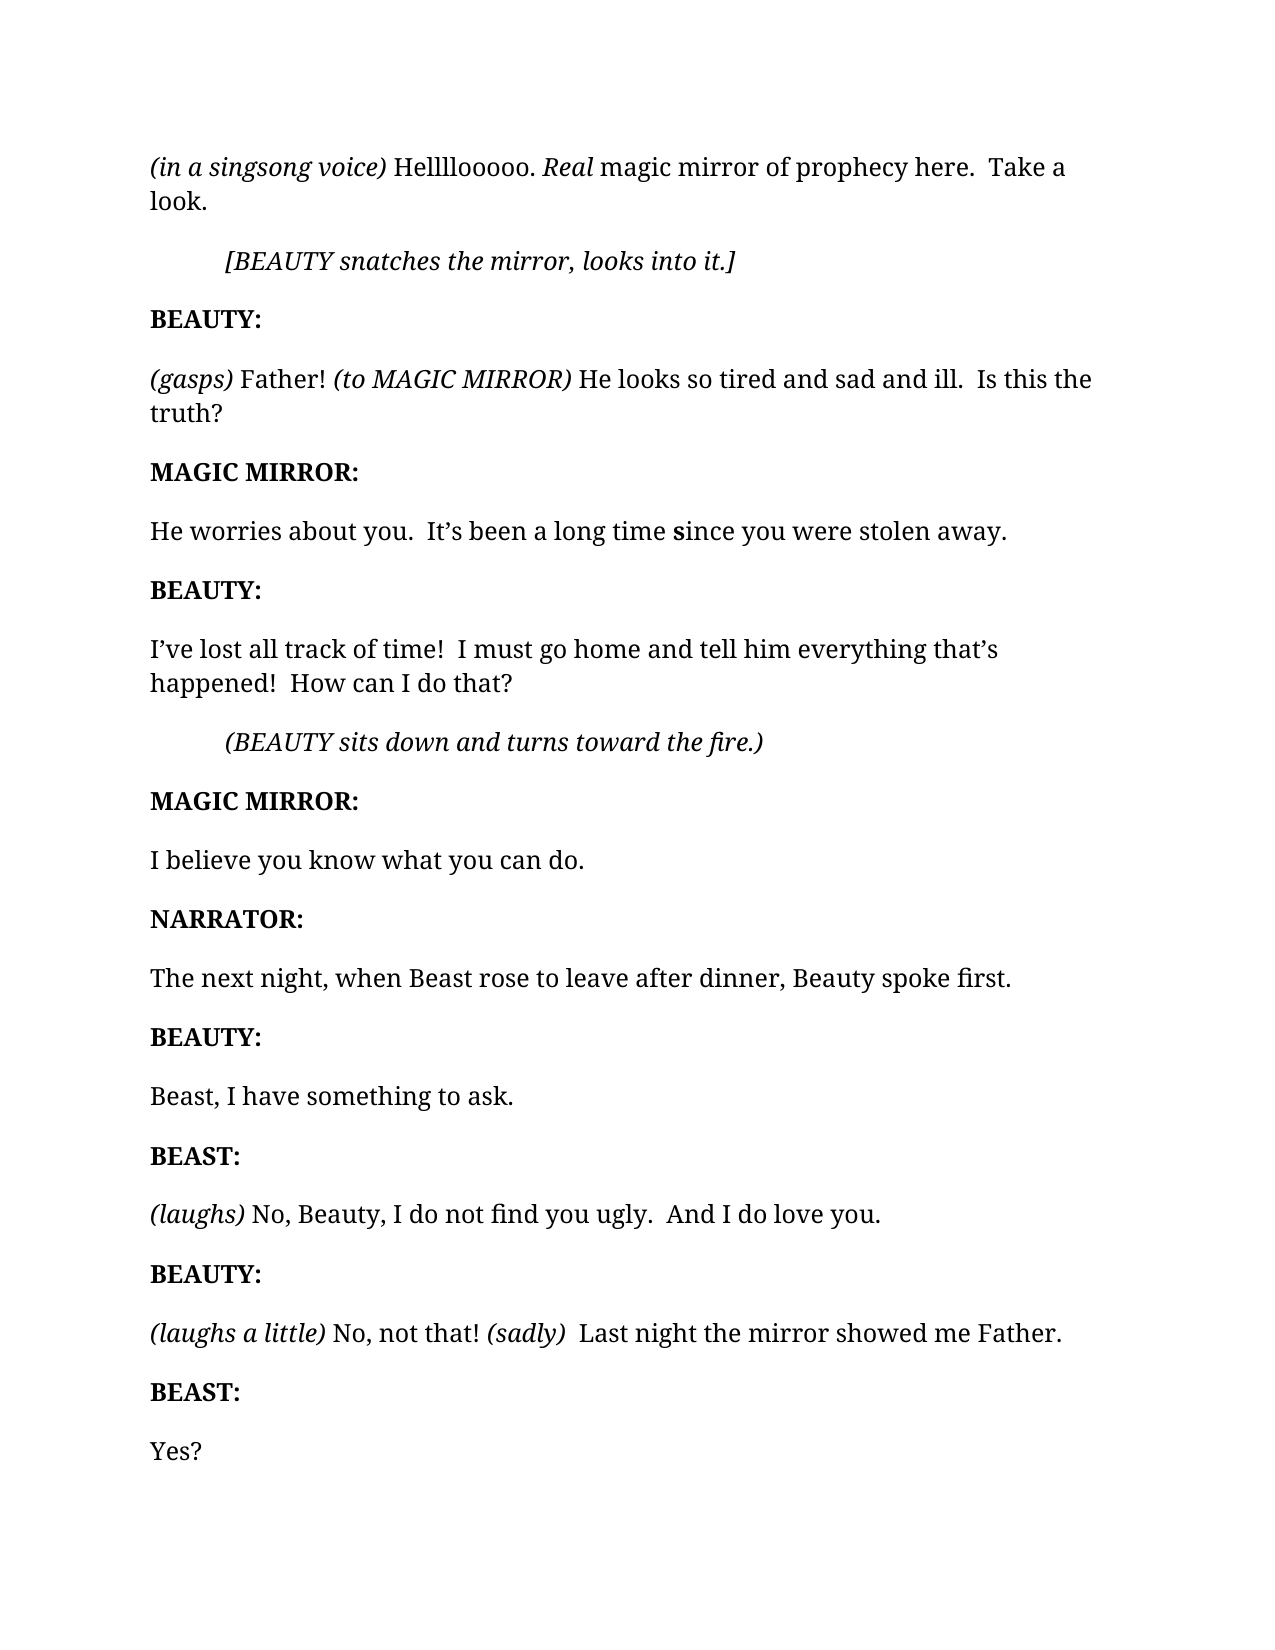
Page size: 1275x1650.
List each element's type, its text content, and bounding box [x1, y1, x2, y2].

text (gasps) Father! (to MAGIC MIRROR) He looks so tired and sad and ill. Is this the truth? [150, 361, 1125, 429]
text BEAUTY: [150, 1256, 1125, 1290]
text BEAST: [150, 1138, 1125, 1172]
text (BEAUTY sits down and turns toward the fire.) [150, 725, 1125, 759]
text BEAUTY: [150, 302, 1125, 336]
text Yes? [150, 1433, 1125, 1467]
text I’ve lost all track of time! I must go home and tell him everything that’s happened! How can I do that? [150, 632, 1125, 700]
text NARRATOR: [150, 902, 1125, 936]
text (in a singsong voice) Hellllooooo. Real magic mirror of prophecy here. Take a look. [150, 150, 1125, 218]
text (laughs a little) No, not that! (sadly) Last night the mirror showed me Father. [150, 1315, 1125, 1349]
text Beast, I have something to ask. [150, 1079, 1125, 1113]
text MAGIC MIRROR: [150, 454, 1125, 488]
text BEAST: [150, 1374, 1125, 1408]
text I believe you know what you can do. [150, 843, 1125, 877]
text BEAUTY: [150, 572, 1125, 607]
text [BEAUTY snatches the mirror, looks into it.] [150, 243, 1125, 277]
text The next night, when Beast rose to leave after dinner, Beauty spoke first. [150, 961, 1125, 995]
text MAGIC MIRROR: [150, 784, 1125, 818]
text (laughs) No, Beauty, I do not find you ugly. And I do love you. [150, 1197, 1125, 1231]
text BEAUTY: [150, 1020, 1125, 1054]
text He worries about you. It’s been a long time since you were stolen away. [150, 513, 1125, 547]
